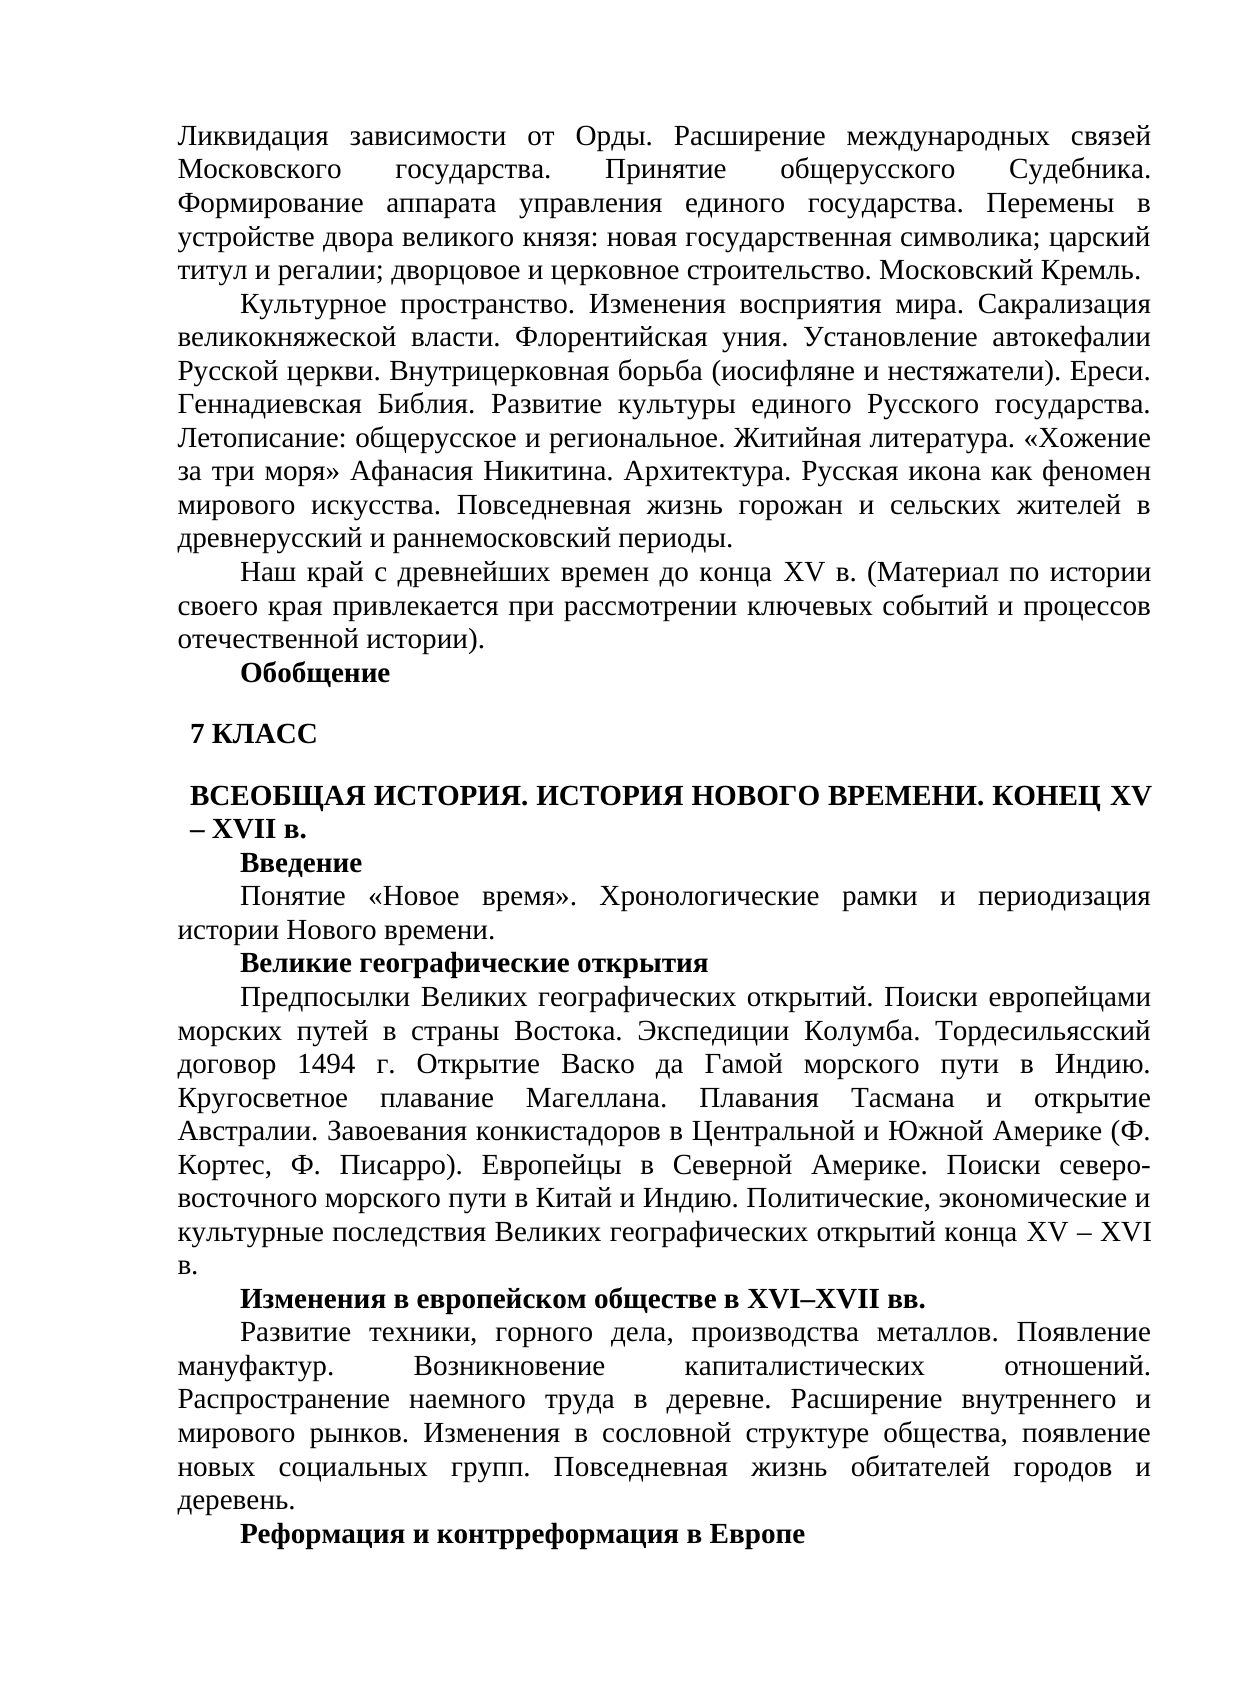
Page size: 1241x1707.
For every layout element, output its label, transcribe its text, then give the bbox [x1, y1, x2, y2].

text Наш край с древнейших времен до конца XV в. (Материал по истории своего края привлекается при рассмотрении ключевых событий и процессов отечественной истории). [177, 554, 1152, 655]
text Обобщение [177, 655, 1152, 688]
text Развитие техники, горного дела, производства металлов. Появление мануфактур. Возникновение капиталистических отношений. Распространение наемного труда в деревне. Расширение внутреннего и мирового рынков. Изменения в сословной структуре общества, появление новых социальных групп. Повседневная жизнь обитателей городов и деревень. [177, 1314, 1152, 1516]
text Понятие «Новое время». Хронологические рамки и периодизация истории Нового времени. [177, 878, 1152, 946]
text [177, 118, 1152, 286]
text Введение [177, 845, 1152, 878]
text Изменения в европейском обществе в XVI–XVII вв. [177, 1281, 1152, 1314]
text ВСЕОБЩАЯ ИСТОРИЯ. ИСТОРИЯ НОВОГО ВРЕМЕНИ. КОНЕЦ XV – XVII в. [190, 778, 1152, 845]
text Предпосылки Великих географических открытий. Поиски европейцами морских путей в страны Востока. Экспедиции Колумба. Тордесильясский договор 1494 г. Открытие Васко да Гамой морского пути в Индию. Кругосветное плавание Магеллана. Плавания Тасмана и открытие Австралии. Завоевания конкистадоров в Центральной и Южной Америке (Ф. Кортес, Ф. Писарро). Европейцы в Северной Америке. Поиски северо-восточного морского пути в Китай и Индию. Политические, экономические и культурные последствия Великих географических открытий конца XV – XVI в. [177, 979, 1152, 1281]
text 7 КЛАСС [190, 716, 1152, 750]
text Реформация и контрреформация в Европе [177, 1516, 1152, 1549]
text Культурное пространство. Изменения восприятия мира. Сакрализация великокняжеской власти. Флорентийская уния. Установление автокефалии Русской церкви. Внутрицерковная борьба (иосифляне и нестяжатели). Ереси. Геннадиевская Библия. Развитие культуры единого Русского государства. Летописание: общерусское и региональное. Житийная литература. «Хожение за три моря» Афанасия Никитина. Архитектура. Русская икона как феномен мирового искусства. Повседневная жизнь горожан и сельских жителей в древнерусский и раннемосковский периоды. [177, 286, 1152, 554]
text Великие географические открытия [177, 946, 1152, 979]
